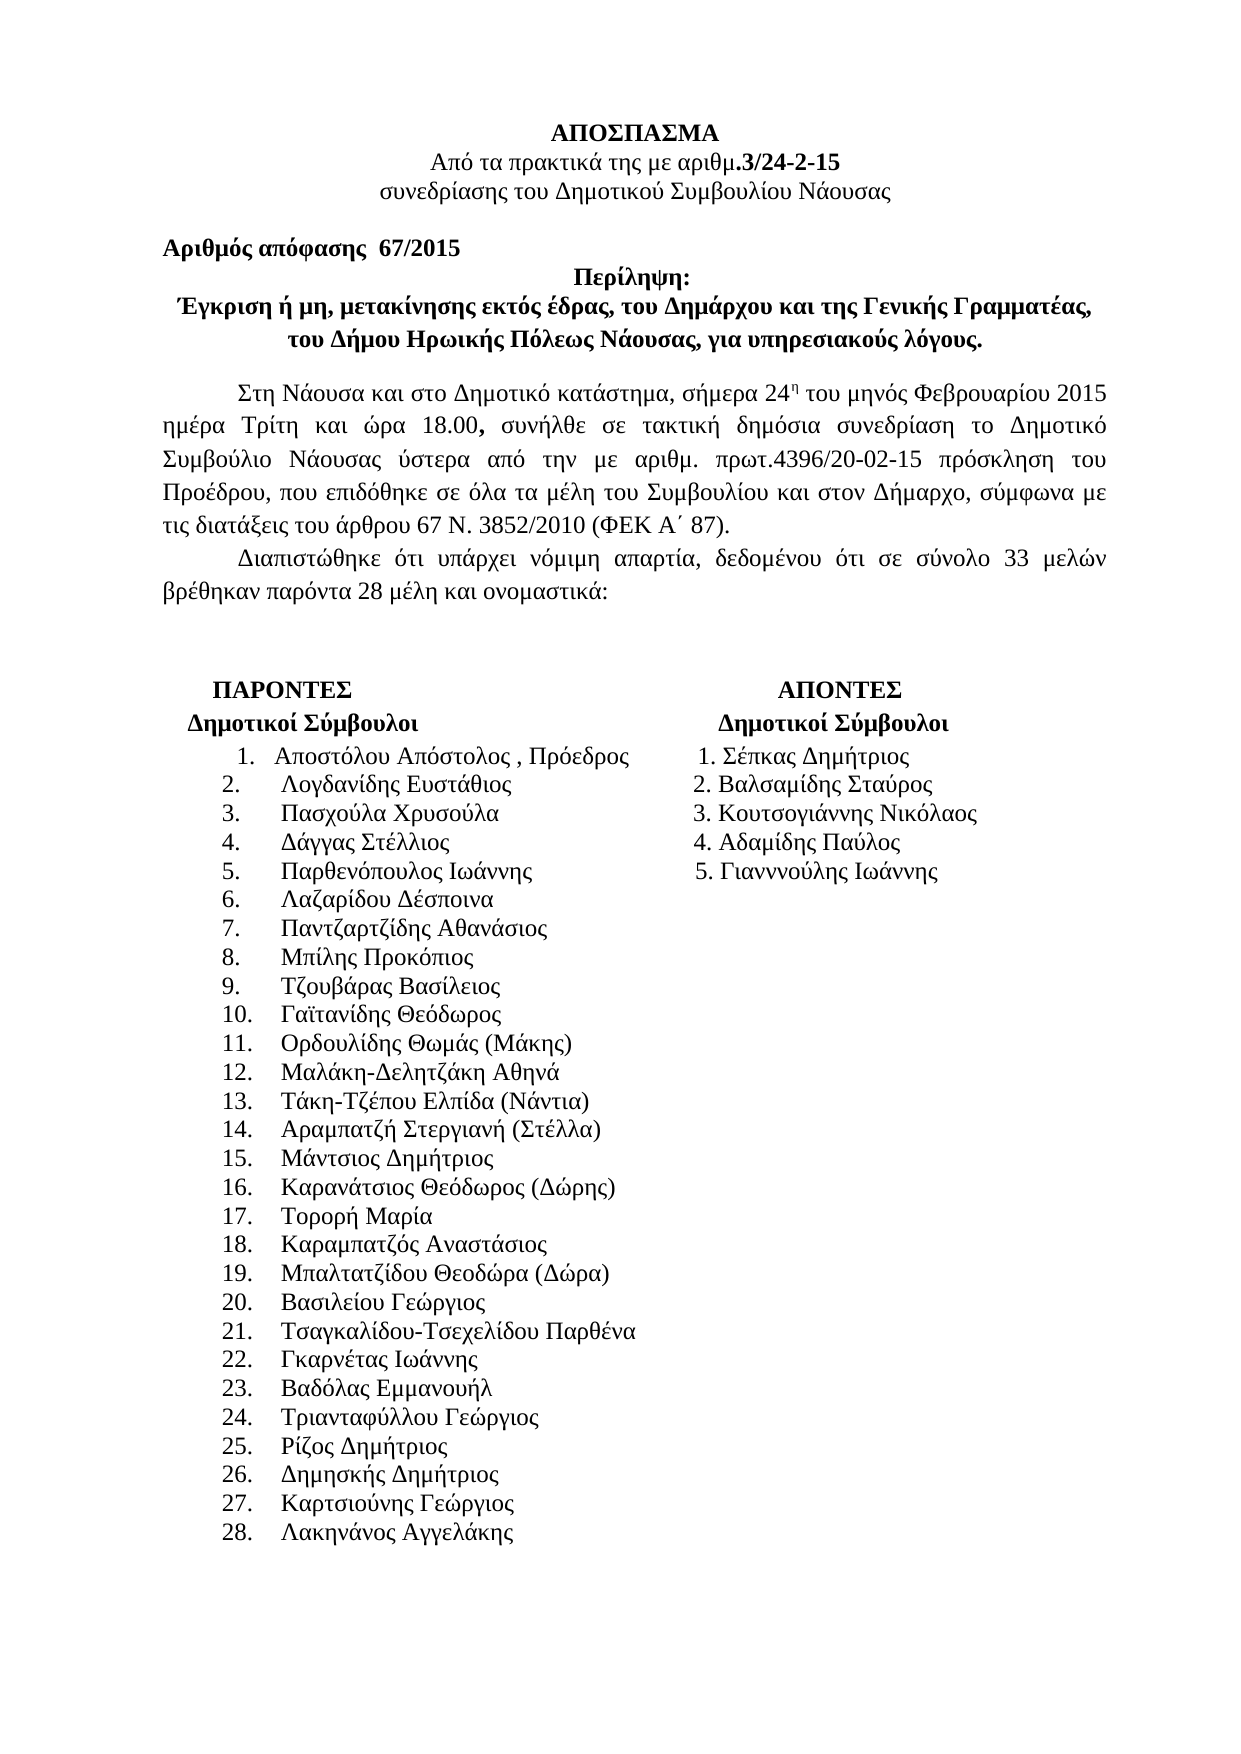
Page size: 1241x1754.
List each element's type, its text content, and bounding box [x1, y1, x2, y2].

list Λογδανίδης Ευστάθιος 2. Βαλσαμίδης Σταύρος [222, 769, 1107, 798]
text συνεδρίασης του Δημοτικού Συμβουλίου Νάουσας [162, 176, 1107, 204]
list Καρτσιούνης Γεώργιος [222, 1488, 1107, 1517]
text Αριθμός απόφασης 67/2015 [162, 233, 1107, 262]
list Γαϊτανίδης Θεόδωρος [222, 999, 1107, 1028]
list Τσαγκαλίδου-Τσεχελίδου Παρθένα [222, 1316, 1107, 1344]
list Τάκη-Τζέπου Ελπίδα (Νάντια) [222, 1086, 1107, 1114]
text Από τα πρακτικά της με αριθμ.3/24-2-15 [162, 147, 1107, 176]
list Ορδουλίδης Θωμάς (Μάκης) [222, 1028, 1107, 1057]
text ΠΑΡΟΝΤΕΣ ΑΠΟΝΤΕΣ [162, 675, 1107, 703]
list Ρίζος Δημήτριος [222, 1431, 1107, 1459]
list Τορορή Μαρία [222, 1201, 1107, 1229]
list Βαδόλας Εμμανουήλ [222, 1373, 1107, 1402]
text Δημοτικοί Σύμβουλοι Δημοτικοί Σύμβουλοι [162, 708, 1107, 737]
list Λαζαρίδου Δέσποινα [222, 884, 1107, 913]
list Μάντσιος Δημήτριος [222, 1143, 1107, 1172]
text Στη Νάουσα και στο Δημοτικό κατάστημα, σήμερα 24η του μηνός Φεβρουαρίου 2015 ημέρα Τρίτη και ώρα 18.00, συνήλθε σε τακτική δημόσια συνεδρίαση το Δημοτικό Συμβούλιο Νάουσας ύστερα από την με αριθμ. πρωτ.4396/20-02-15 πρόσκληση του Προέδρου, που επιδόθηκε σε όλα τα μέλη του Συμβουλίου και στον Δήμαρχο, σύμφωνα με τις διατάξεις του άρθρου 67 Ν. 3852/2010 (ΦΕΚ Α΄ 87). [162, 378, 1107, 538]
list Δάγγας Στέλλιος 4. Αδαμίδης Παύλος [222, 827, 1107, 856]
text Έγκριση ή μη, μετακίνησης εκτός έδρας, του Δημάρχου και της Γενικής Γραμματέας, του Δήμου Ηρωικής Πόλεως Νάουσας, για υπηρεσιακούς λόγους. [162, 291, 1107, 352]
list Αραμπατζή Στεργιανή (Στέλλα) [222, 1114, 1107, 1143]
list Μαλάκη-Δελητζάκη Αθηνά [222, 1057, 1107, 1086]
list Λακηνάνος Αγγελάκης [222, 1517, 1107, 1546]
list Καραμπατζός Αναστάσιος [222, 1229, 1107, 1258]
text Περίληψη: [157, 262, 1107, 291]
list Δημησκής Δημήτριος [222, 1459, 1107, 1488]
list Πασχούλα Χρυσούλα 3. Κουτσογιάννης Νικόλαος [222, 798, 1107, 827]
list Μπίλης Προκόπιος [222, 942, 1107, 971]
text Διαπιστώθηκε ότι υπάρχει νόμιμη απαρτία, δεδομένου ότι σε σύνολο 33 μελών βρέθηκαν παρόντα 28 μέλη και ονομαστικά: [162, 543, 1107, 604]
list Παρθενόπουλος Ιωάννης 5. Γιανννούλης Ιωάννης [222, 856, 1107, 884]
list Παντζαρτζίδης Αθανάσιος [222, 913, 1107, 942]
list Αποστόλου Απόστολος , Πρόεδρος 1. Σέπκας Δημήτριος [236, 741, 1107, 769]
list Βασιλείου Γεώργιος [222, 1287, 1107, 1316]
list Τριανταφύλλου Γεώργιος [222, 1402, 1107, 1431]
list Γκαρνέτας Ιωάννης [222, 1344, 1107, 1373]
list Μπαλτατζίδου Θεοδώρα (Δώρα) [222, 1258, 1107, 1287]
list Τζουβάρας Βασίλειος [222, 971, 1107, 999]
list Καρανάτσιος Θεόδωρος (Δώρης) [222, 1172, 1107, 1201]
text ΑΠΟΣΠΑΣΜΑ [162, 118, 1107, 147]
